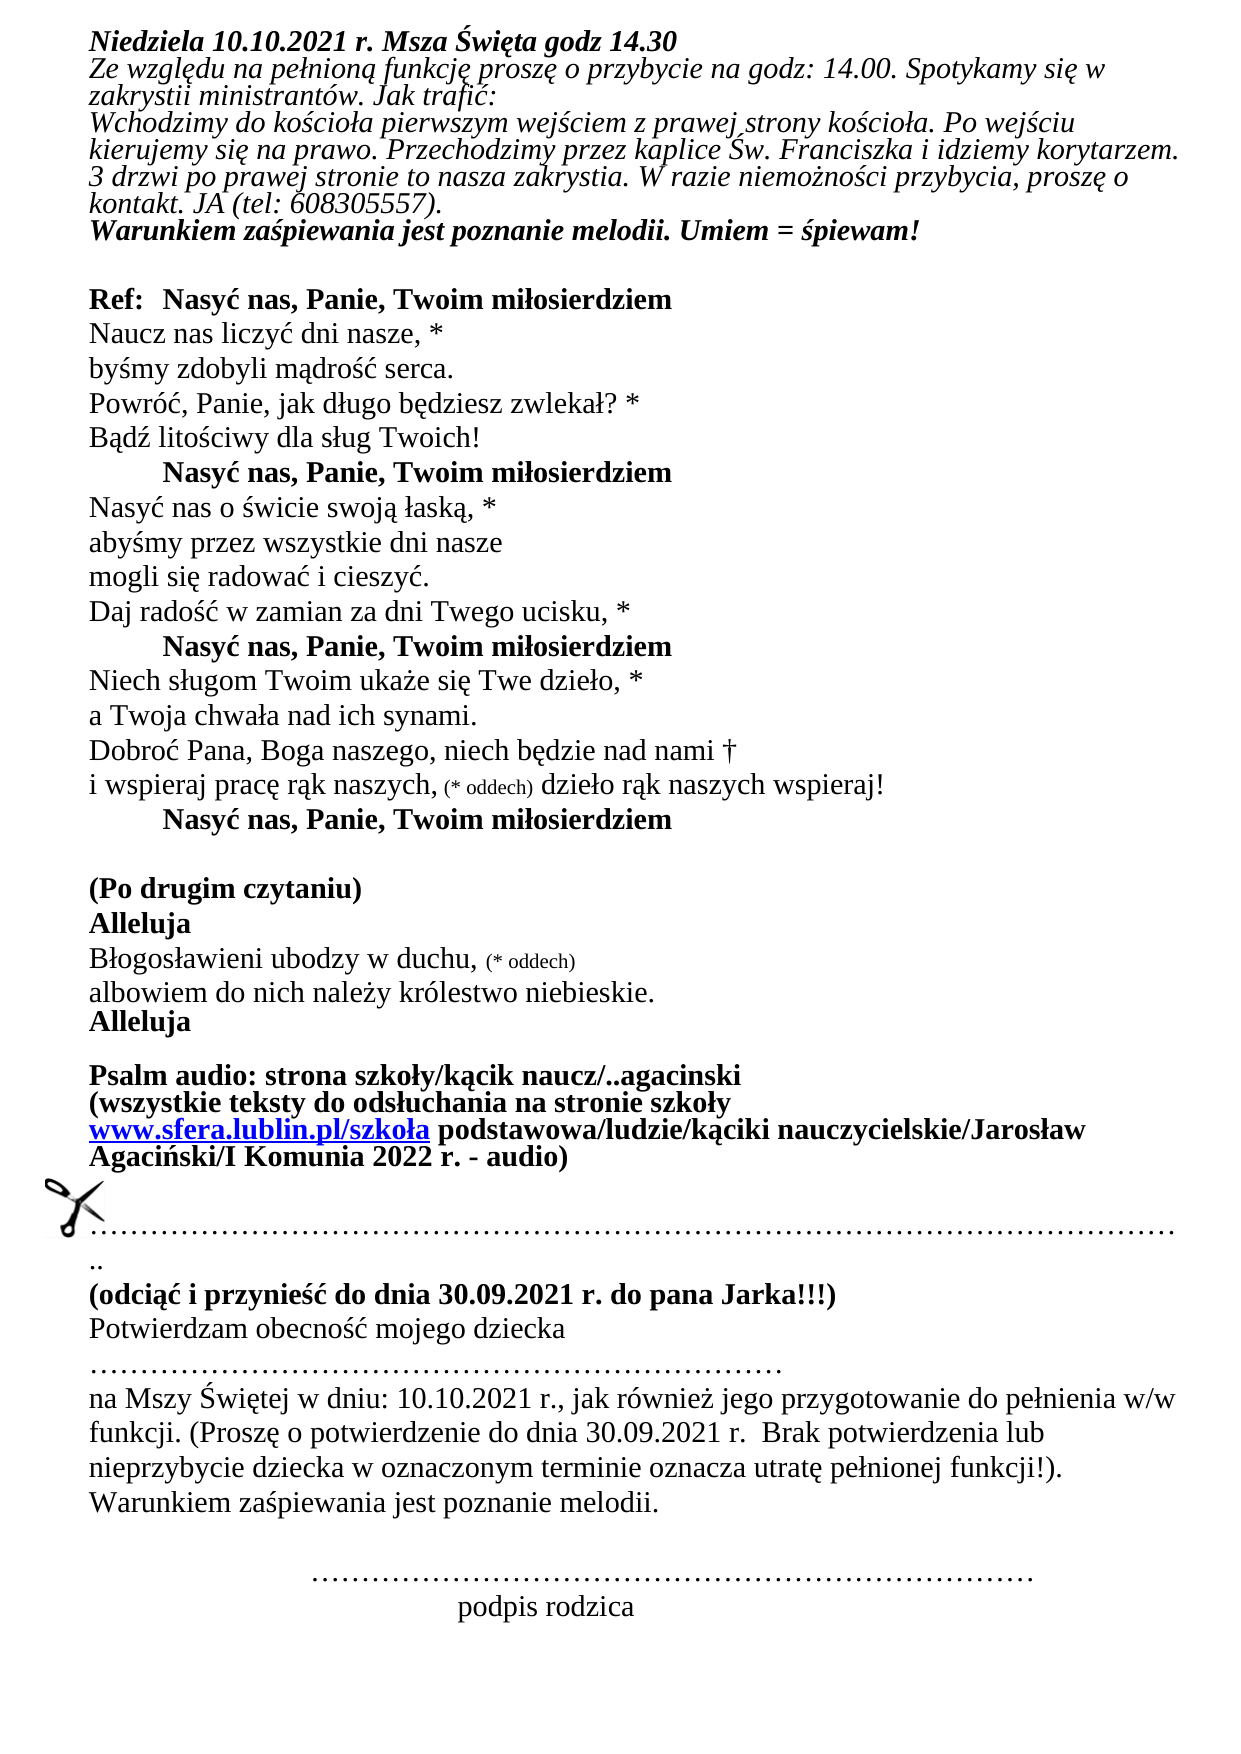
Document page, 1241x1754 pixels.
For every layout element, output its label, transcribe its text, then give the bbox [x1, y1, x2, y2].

text (wszystkie teksty do odsłuchania na stronie szkoły [93, 1091, 1181, 1118]
text Alleluja [89, 905, 1181, 940]
text Ze względu na pełnioną funkcję proszę o przybycie na godz: 14.00. Spotykamy się w zakrystii ministrantów. Jak trafić: [89, 57, 1181, 111]
text podpis rodzica [89, 1588, 1181, 1623]
picture [45, 1178, 106, 1239]
text Psalm audio: strona szkoły/kącik naucz/..agacinski [89, 1063, 1181, 1091]
text www.sfera.lublin.pl/szkoła podstawowa/ludzie/kąciki nauczycielskie/Jarosław Agaciński/I Komunia 2022 r. - audio) [89, 1118, 1181, 1172]
text Potwierdzam obecność mojego dziecka …………………………………………………………… [89, 1311, 1181, 1380]
text Wchodzimy do kościoła pierwszym wejściem z prawej strony kościoła. Po wejściu kierujemy się na prawo. Przechodzimy przez kaplice Św. Franciszka i idziemy korytarzem. [89, 111, 1181, 165]
text Nasyć nas, Panie, Twoim miłosierdziem [89, 801, 1181, 836]
text ……………………………………………………………… [89, 1553, 1181, 1588]
text Błogosławieni ubodzy w duchu, (* oddech) albowiem do nich należy królestwo niebieskie. [89, 940, 1181, 1009]
text Niech sługom Twoim ukaże się Twe dzieło, * a Twoja chwała nad ich synami. Dobroć Pana, Boga naszego, niech będzie nad nami † i wspieraj pracę rąk naszych, (* oddech) dzieło rąk naszych wspieraj! [89, 662, 1181, 801]
text (odciąć i przynieść do dnia 30.09.2021 r. do pana Jarka!!!) [89, 1276, 1181, 1311]
text 3 drzwi po prawej stronie to nasza zakrystia. W razie niemożności przybycia, proszę o kontakt. JA (tel: 608305557). [89, 165, 1181, 219]
text (Po drugim czytaniu) [89, 871, 1181, 905]
text ……………………………………………………………………………………………….. [89, 1207, 1181, 1276]
text Nasyć nas, Panie, Twoim miłosierdziem [89, 628, 1181, 662]
text Ref: Nasyć nas, Panie, Twoim miłosierdziem [89, 281, 1181, 316]
text mogli się radować i cieszyć. Daj radość w zamian za dni Twego ucisku, * [89, 558, 1181, 628]
text Niedziela 10.10.2021 r. Msza Święta godz 14.30 [89, 29, 1181, 57]
text na Mszy Świętej w dniu: 10.10.2021 r., jak również jego przygotowanie do pełnienia w/w funkcji. (Proszę o potwierdzenie do dnia 30.09.2021 r. Brak potwierdzenia lub nieprzybycie dziecka w oznaczonym terminie oznacza utratę pełnionej funkcji!). Warunkiem zaśpiewania jest poznanie melodii. [89, 1380, 1181, 1519]
text Alleluja [89, 1009, 1181, 1036]
text Nasyć nas, Panie, Twoim miłosierdziem [89, 454, 1181, 489]
text Warunkiem zaśpiewania jest poznanie melodii. Umiem = śpiewam! [89, 219, 1181, 246]
text Naucz nas liczyć dni nasze, * byśmy zdobyli mądrość serca. Powróć, Panie, jak długo będziesz zwlekał? * Bądź litościwy dla sług Twoich! [89, 316, 1181, 454]
text Nasyć nas o świcie swoją łaską, * abyśmy przez wszystkie dni nasze [89, 489, 1181, 558]
